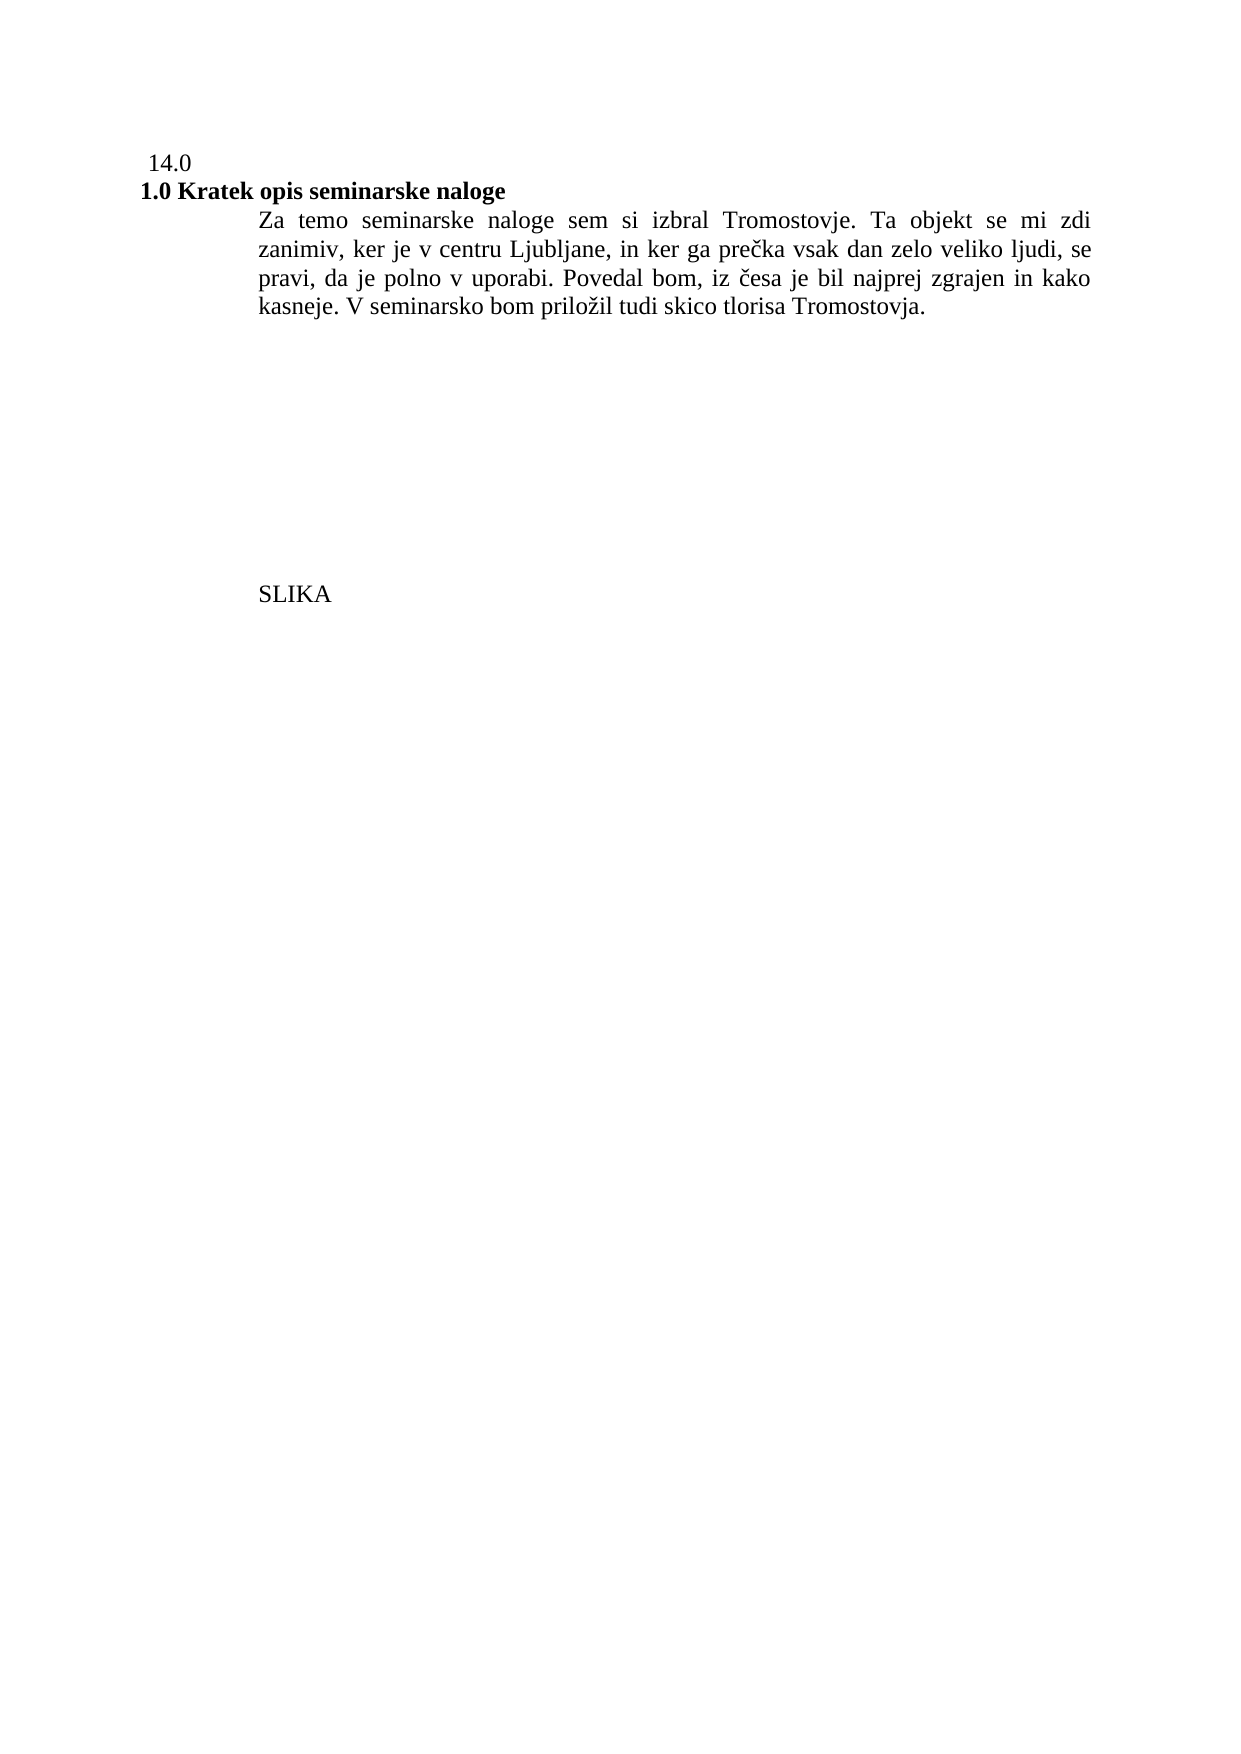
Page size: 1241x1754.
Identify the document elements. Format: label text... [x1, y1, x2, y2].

list Kratek opis seminarske naloge [140, 176, 1093, 205]
text Za temo seminarske naloge sem si izbral Tromostovje. Ta objekt se mi zdi zanimiv, ker je v centru Ljubljane, in ker ga prečka vsak dan zelo veliko ljudi, se pravi, da je polno v uporabi. Povedal bom, iz česa je bil najprej zgrajen in kako kasneje. V seminarsko bom priložil tudi skico tlorisa Tromostovja. [258, 205, 1093, 320]
text SLIKA [258, 579, 1093, 608]
list Viri in literatura [148, 148, 1093, 176]
